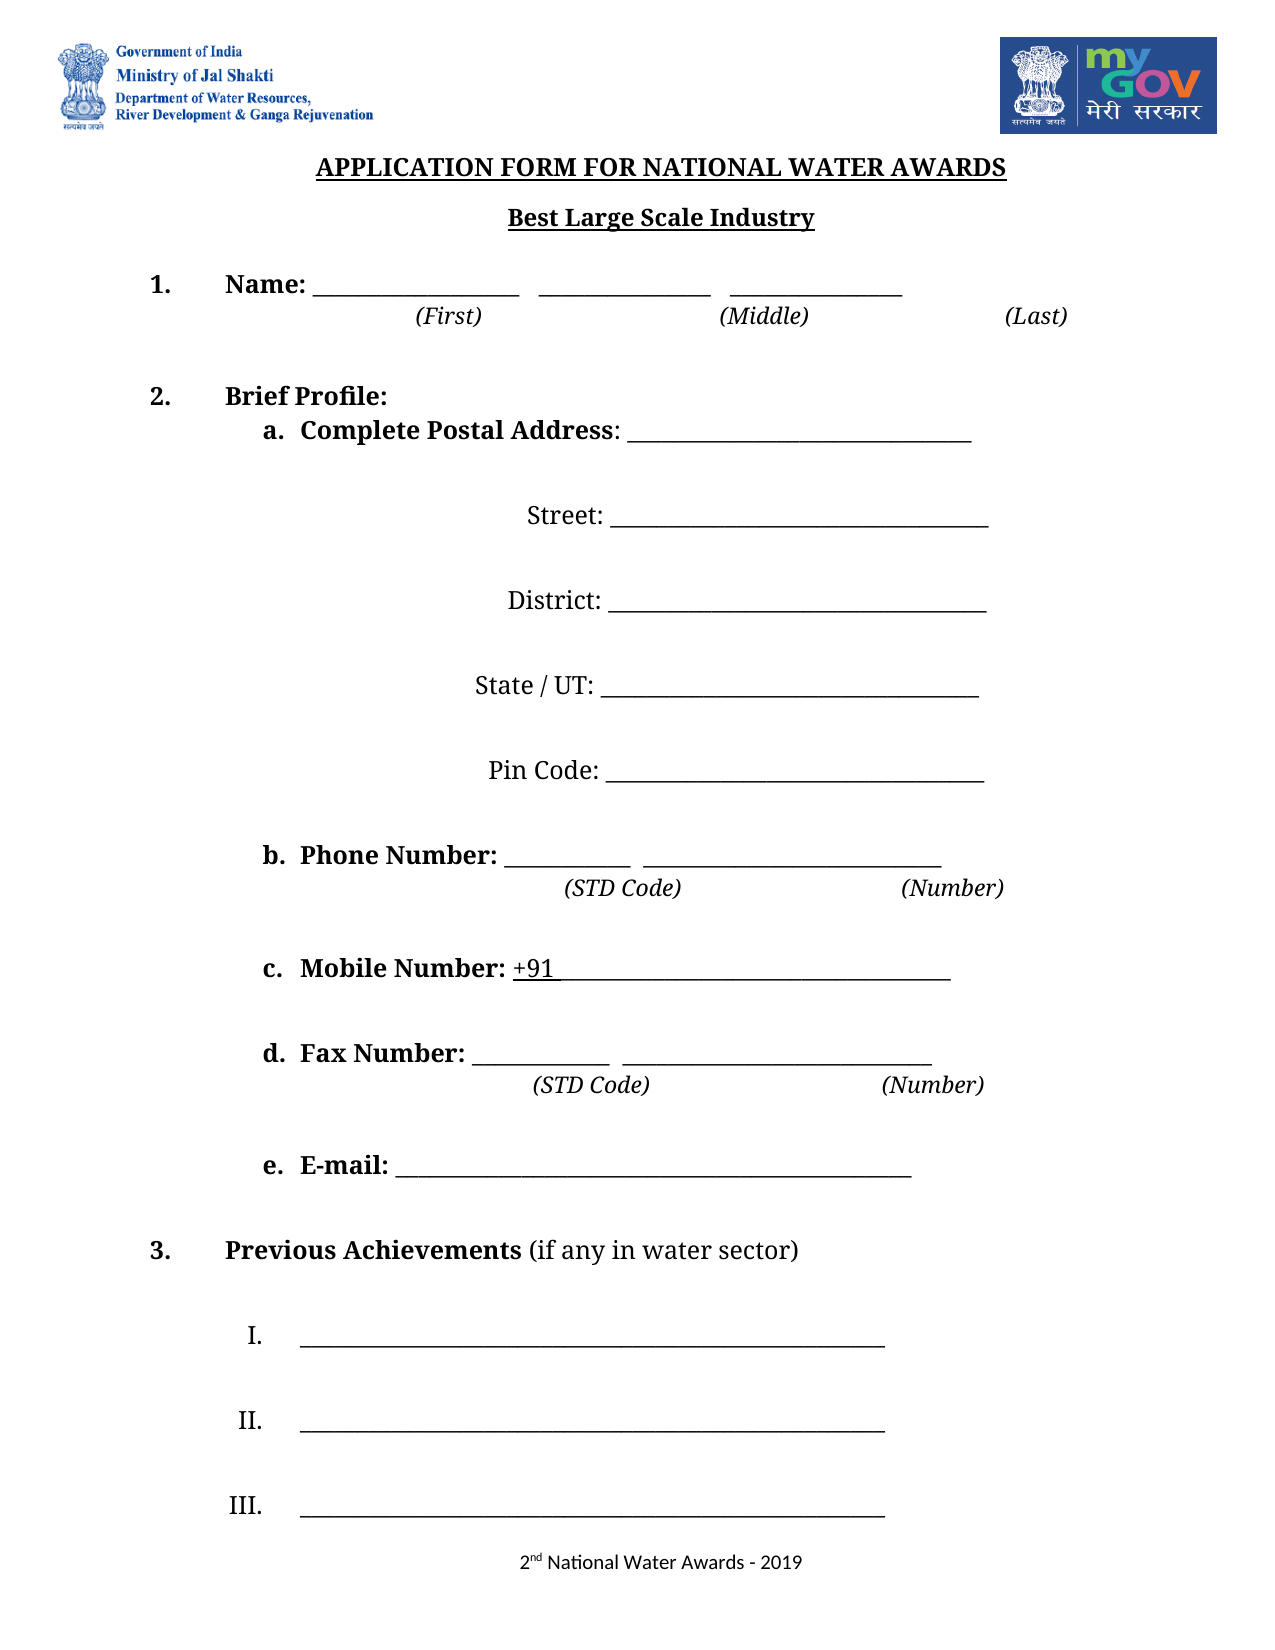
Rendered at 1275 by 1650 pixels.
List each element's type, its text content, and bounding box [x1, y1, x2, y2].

list Street: _________________________________ [262, 498, 1172, 532]
list Name: __________________ _______________ _______________ [150, 266, 1172, 300]
text Best Large Scale Industry [150, 201, 1172, 234]
list Mobile Number: +91 __________________________________ [262, 950, 1172, 984]
list District: _________________________________ [300, 583, 1172, 617]
list Phone Number: ___________ __________________________ [262, 838, 1172, 872]
list (First) (Middle) (Last) [225, 300, 1172, 332]
list ___________________________________________________ [262, 1488, 1172, 1522]
picture [1000, 37, 1217, 134]
list Previous Achievements (if any in water sector) [150, 1233, 1172, 1267]
list (STD Code) (Number) [225, 872, 1172, 903]
list Complete Postal Address: ______________________________ [262, 412, 1172, 447]
list E-mail: _____________________________________________ [262, 1147, 1172, 1182]
list Fax Number: ____________ ___________________________ [262, 1035, 1172, 1069]
list Brief Profile: [150, 378, 1172, 412]
text (STD Code) (Number) [187, 1069, 1172, 1101]
list ___________________________________________________ [262, 1403, 1172, 1437]
list Pin Code: _________________________________ [300, 753, 1172, 787]
picture [56, 38, 389, 134]
text APPLICATION FORM FOR NATIONAL WATER AWARDS [150, 150, 1172, 184]
list State / UT: _________________________________ [300, 668, 1172, 702]
list ___________________________________________________ [262, 1318, 1172, 1352]
